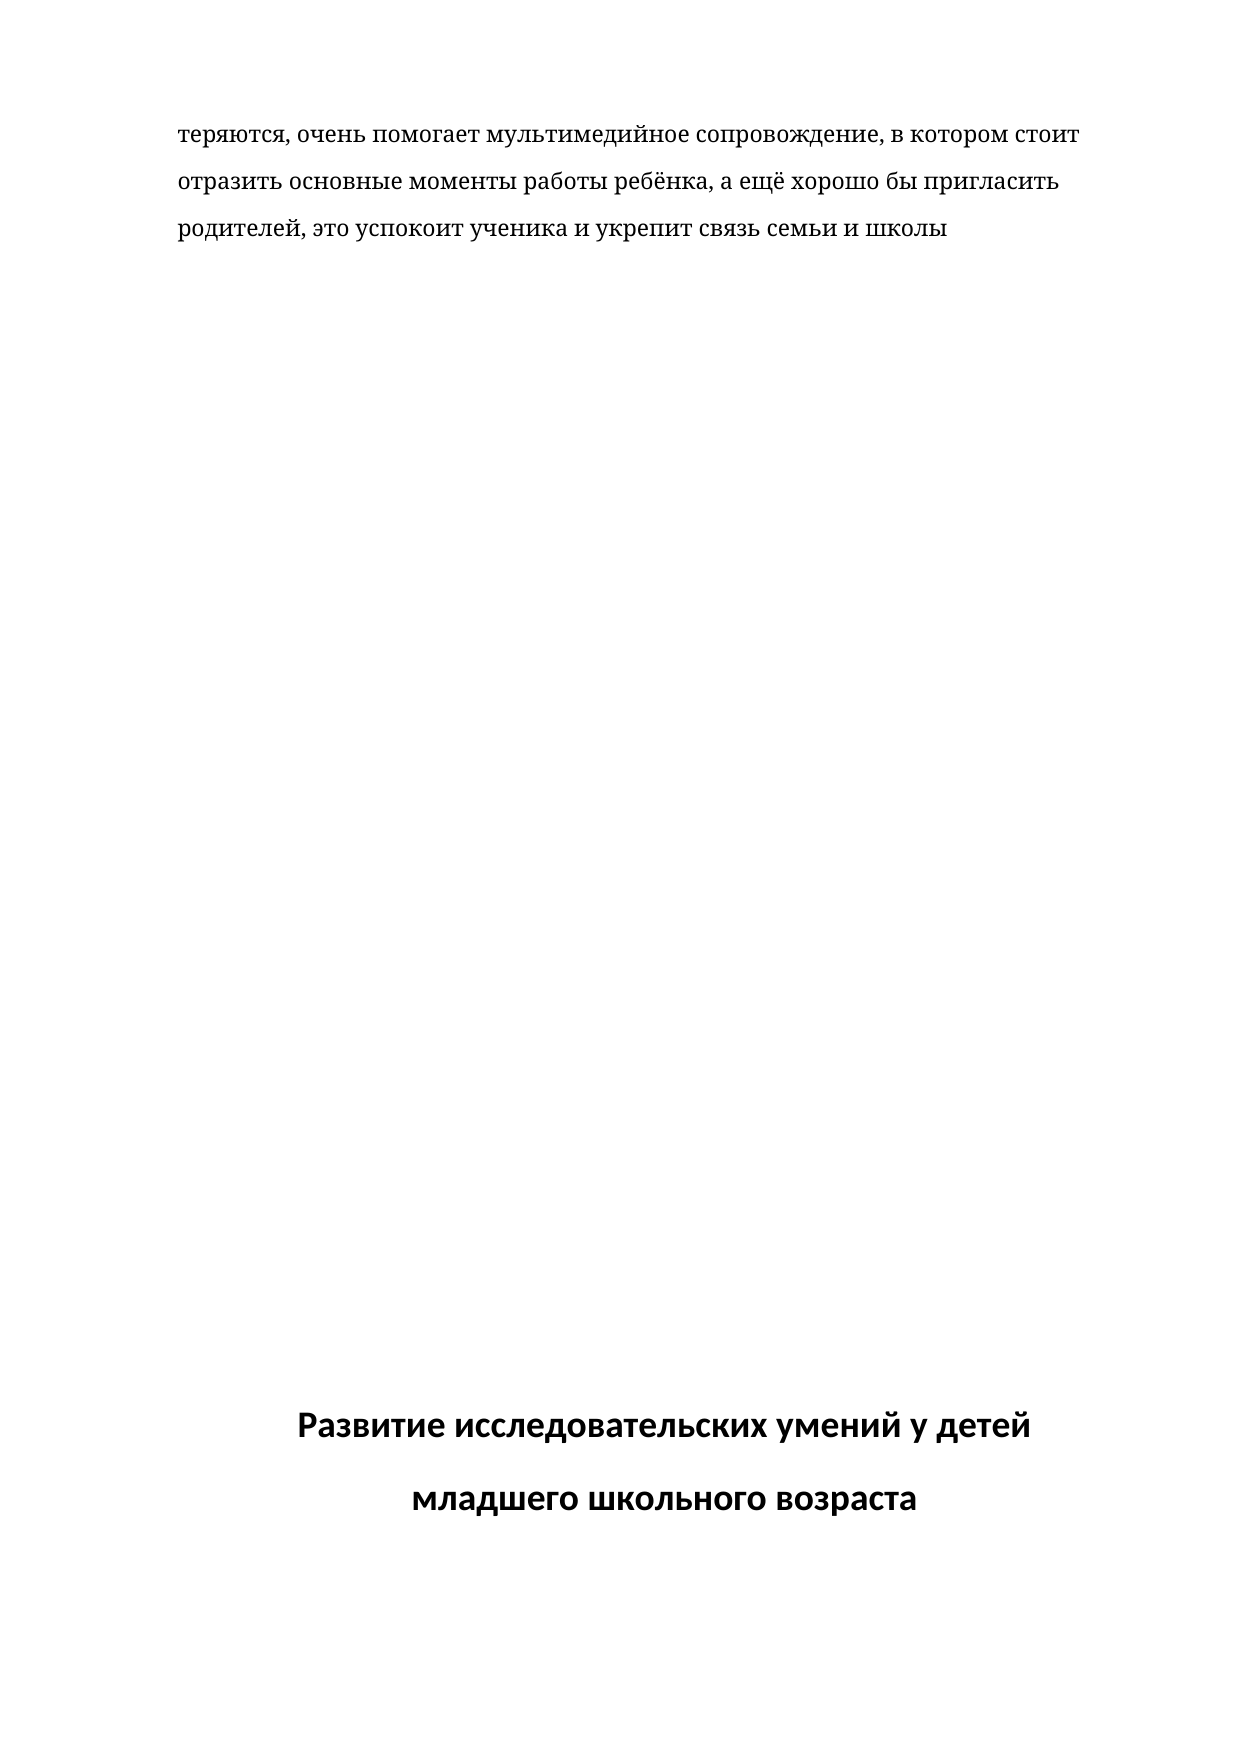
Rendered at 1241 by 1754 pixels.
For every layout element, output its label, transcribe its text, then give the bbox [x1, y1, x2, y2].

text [177, 118, 1152, 243]
text младшего школьного возраста [177, 1474, 1152, 1520]
text Развитие исследовательских умений у детей [177, 1401, 1152, 1446]
